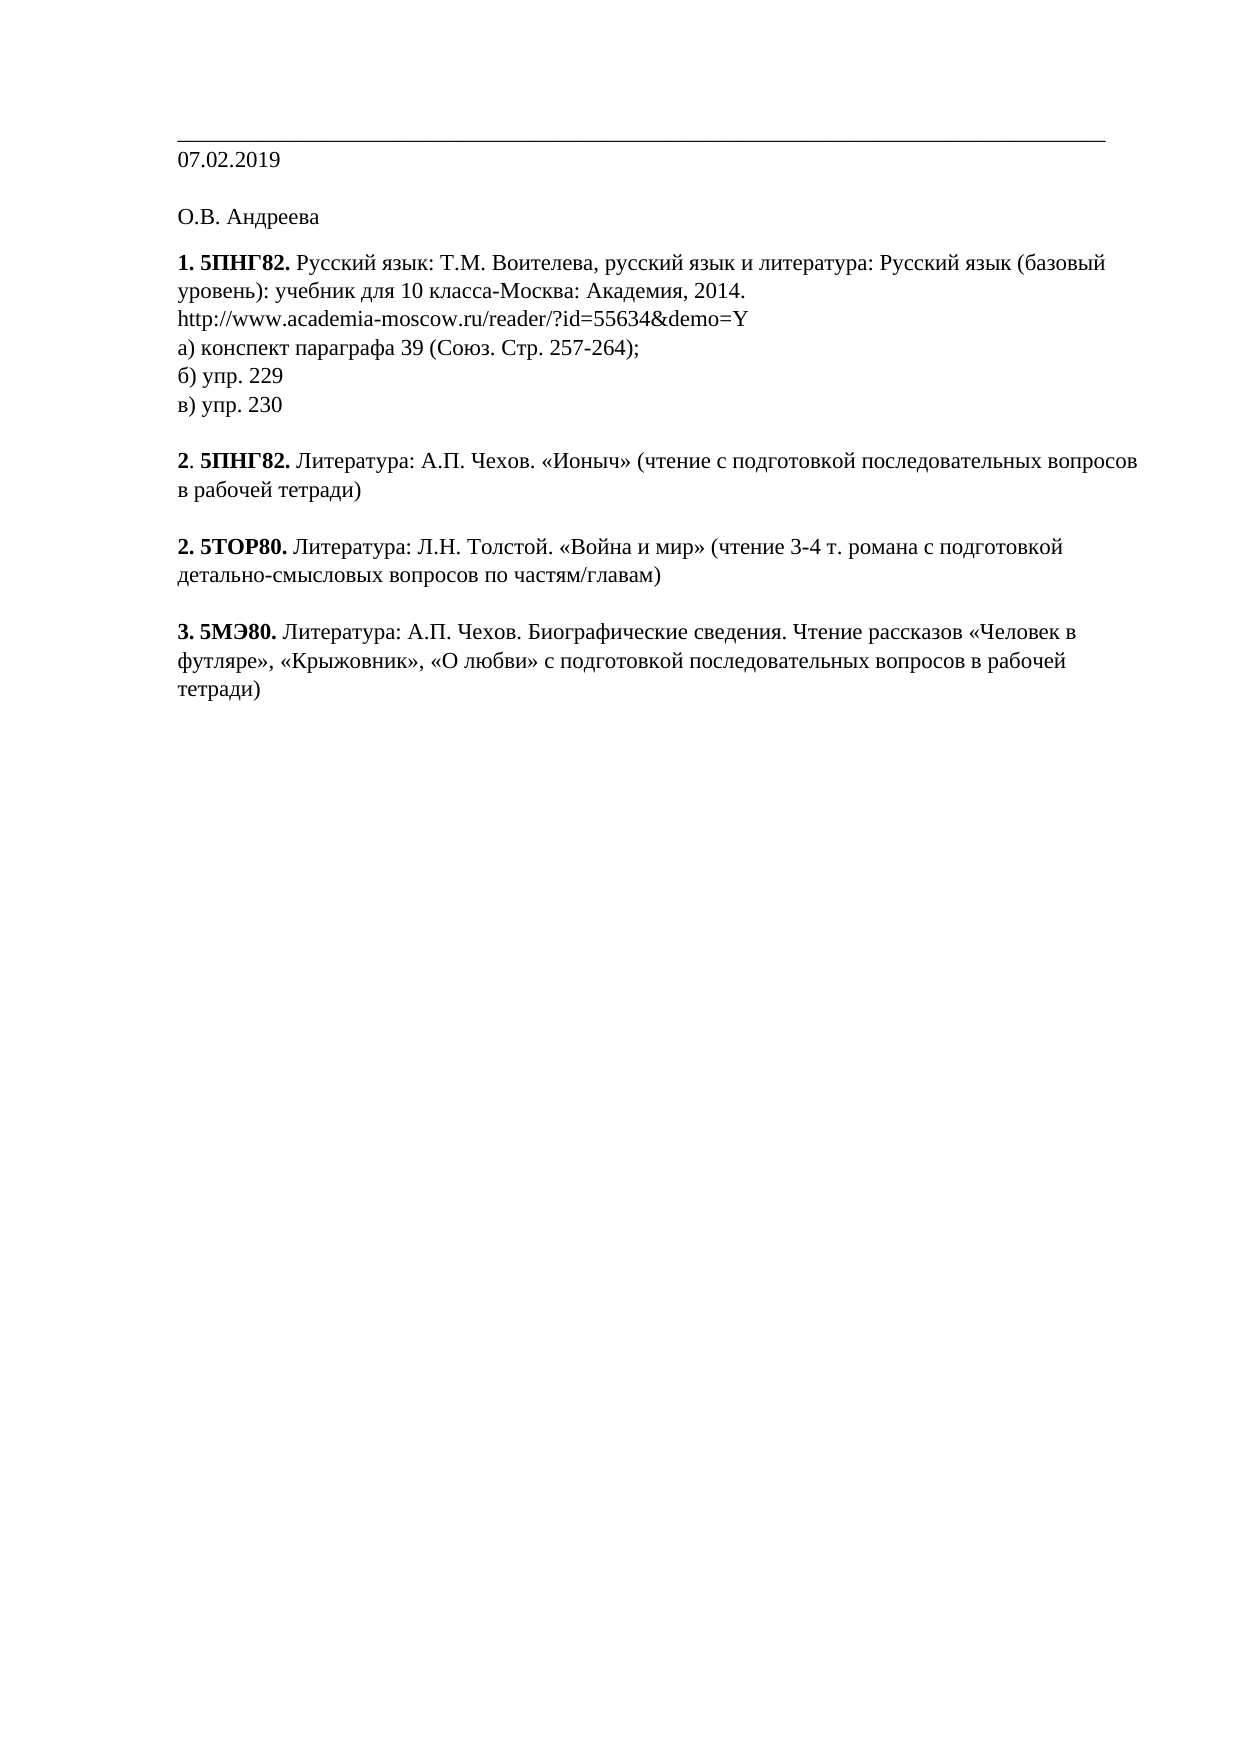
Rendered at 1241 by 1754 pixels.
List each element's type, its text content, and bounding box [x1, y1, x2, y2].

text 3. 5МЭ80. Литература: А.П. Чехов. Биографические сведения. Чтение рассказов «Человек в футляре», «Крыжовник», «О любви» с подготовкой последовательных вопросов в рабочей тетради) [177, 618, 1152, 701]
text http://www.academia-moscow.ru/reader/?id=55634&demo=Y [177, 305, 1152, 332]
text 2. 5ПНГ82. Литература: А.П. Чехов. «Ионыч» (чтение с подготовкой последовательных вопросов в рабочей тетради) [177, 448, 1152, 502]
text _________________________________________________________________________________ [177, 118, 1152, 144]
text в) упр. 230 [177, 391, 1152, 417]
text а) конспект параграфа 39 (Союз. Стр. 257-264); [177, 334, 1152, 360]
text 07.02.2019 [177, 147, 1152, 173]
text 2. 5ТОР80. Литература: Л.Н. Толстой. «Война и мир» (чтение 3-4 т. романа с подготовкой детально-смысловых вопросов по частям/главам) [177, 533, 1152, 588]
text 1. 5ПНГ82. Русский язык: Т.М. Воителева, русский язык и литература: Русский язык (базовый уровень): учебник для 10 класса-Москва: Академия, 2014. [177, 248, 1152, 303]
text О.В. Андреева [177, 203, 1152, 230]
text б) упр. 229 [177, 362, 1152, 389]
